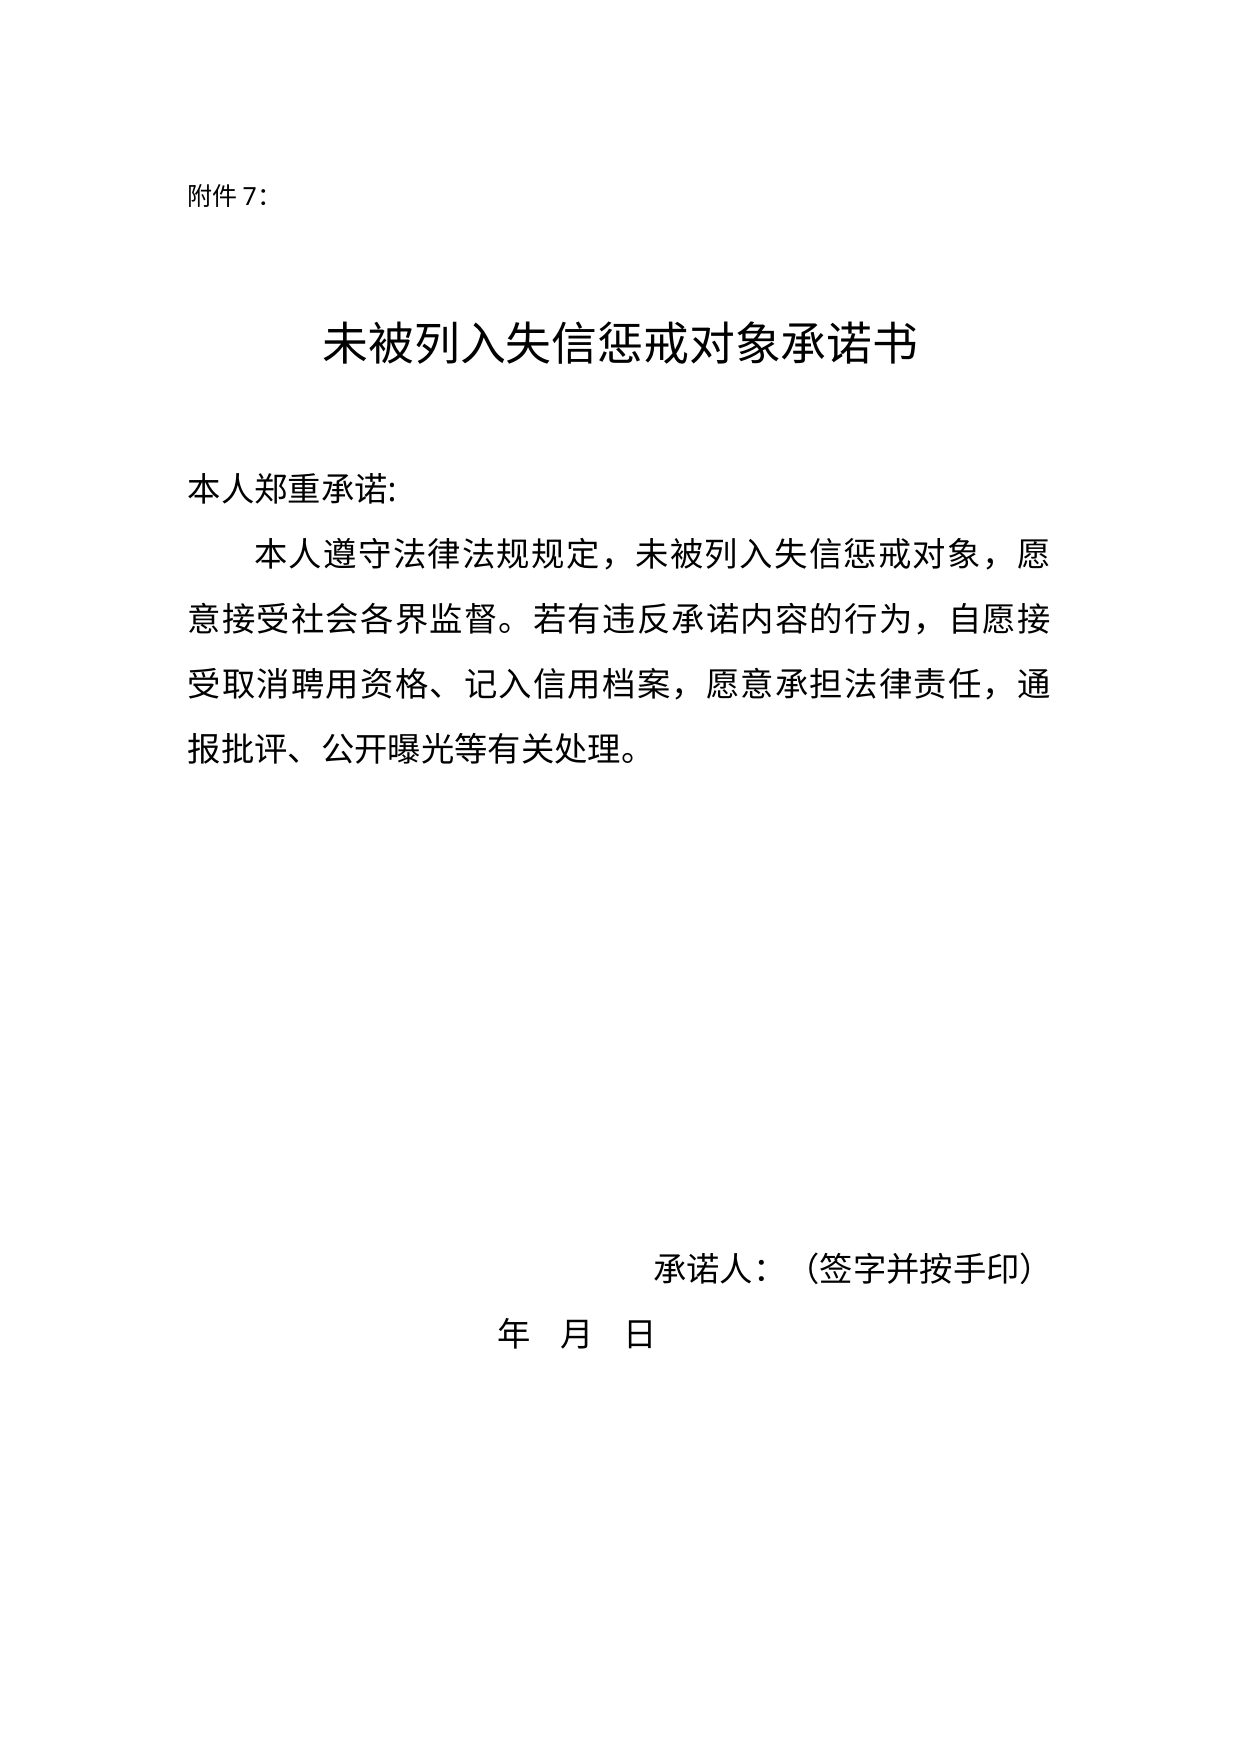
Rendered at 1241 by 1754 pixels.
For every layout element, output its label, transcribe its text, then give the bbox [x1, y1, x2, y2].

text 附件7： [187, 162, 1053, 227]
text 本人郑重承诺: [187, 454, 1053, 519]
text 承诺人：（签字并按手印） [187, 1234, 1053, 1299]
text 本人遵守法律法规规定，未被列入失信惩戒对象，愿意接受社会各界监督。若有违反承诺内容的行为，自愿接受取消聘用资格、记入信用档案，愿意承担法律责任，通报批评、公开曝光等有关处理。 [187, 519, 1053, 779]
text 年 月 日 [187, 1299, 1053, 1364]
text 未被列入失信惩戒对象承诺书 [187, 292, 1053, 389]
